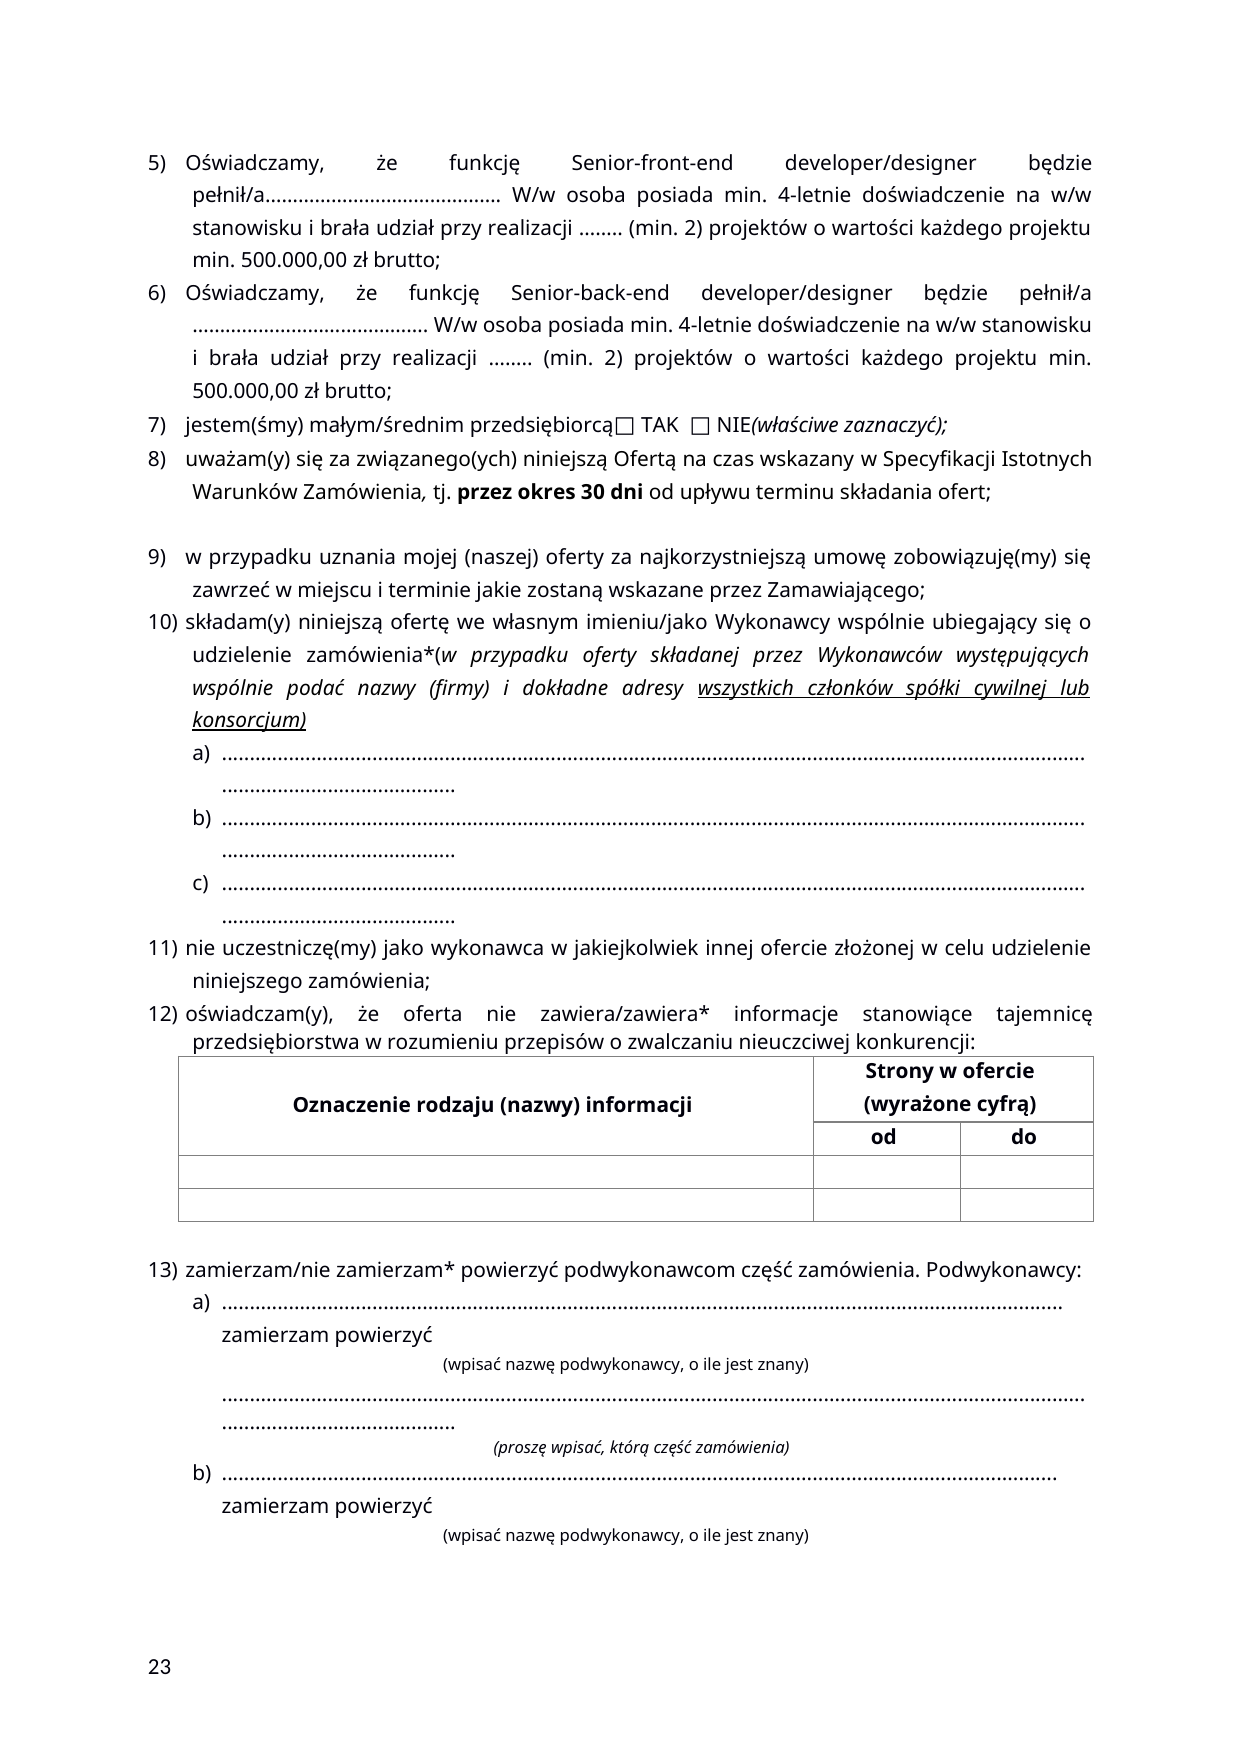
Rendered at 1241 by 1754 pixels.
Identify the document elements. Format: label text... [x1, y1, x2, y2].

list ....................................................................................................................................................... zamierzam powierzyć [192, 1287, 1093, 1348]
text (wpisać nazwę podwykonawcy, o ile jest znany) [221, 1523, 1093, 1546]
list ..................................................................................................................................................................................................... [192, 738, 1093, 799]
text (wpisać nazwę podwykonawcy, o ile jest znany) [221, 1353, 1093, 1375]
table_header Oznaczenie rodzaju (nazwy) informacji [179, 1057, 813, 1155]
list składam(y) niniejszą ofertę we własnym imieniu/jako Wykonawcy wspólnie ubiegający się o udzielenie zamówienia*(w przypadku oferty składanej przez Wykonawców występujących wspólnie podać nazwy (firmy) i dokładne adresy wszystkich członków spółki cywilnej lub konsorcjum) [148, 607, 1093, 734]
list oświadczam(y), że oferta nie zawiera/zawiera* informacje stanowiące tajemnicę przedsiębiorstwa w rozumieniu przepisów o zwalczaniu nieuczciwej konkurencji: [148, 999, 1093, 1056]
table_cell do [961, 1123, 1093, 1155]
list Oświadczamy, że funkcję Senior-back-end developer/designer będzie pełnił/a ……………………………………. W/w osoba posiada min. 4-letnie doświadczenie na w/w stanowisku i brała udział przy realizacji …….. (min. 2) projektów o wartości każdego projektu min. 500.000,00 zł brutto; [148, 278, 1093, 404]
table_cell [814, 1189, 960, 1221]
list ..................................................................................................................................................................................................... [192, 868, 1093, 929]
text (proszę wpisać, którą część zamówienia) [192, 1436, 1093, 1458]
table_cell [961, 1156, 1093, 1188]
list uważam(y) się za związanego(ych) niniejszą Ofertą na czas wskazany w Specyfikacji Istotnych Warunków Zamówienia, tj. przez okres 30 dni od upływu terminu składania ofert; [148, 444, 1093, 505]
table_cell [814, 1156, 960, 1188]
table_header Strony w ofercie (wyrażone cyfrą) [814, 1057, 1093, 1121]
list Oświadczamy, że funkcję Senior-front-end developer/designer będzie pełnił/a……………………………………. W/w osoba posiada min. 4-letnie doświadczenie na w/w stanowisku i brała udział przy realizacji …….. (min. 2) projektów o wartości każdego projektu min. 500.000,00 zł brutto; [148, 148, 1093, 274]
list zamierzam/nie zamierzam* powierzyć podwykonawcom część zamówienia. Podwykonawcy: [148, 1255, 1093, 1283]
list w przypadku uznania mojej (naszej) oferty za najkorzystniejszą umowę zobowiązuję(my) się zawrzeć w miejscu i terminie jakie zostaną wskazane przez Zamawiającego; [148, 542, 1093, 603]
list ..................................................................................................................................................................................................... [192, 803, 1093, 864]
table_cell od [814, 1123, 960, 1155]
list nie uczestniczę(my) jako wykonawca w jakiejkolwiek innej ofercie złożonej w celu udzielenie niniejszego zamówienia; [148, 933, 1093, 994]
list jestem(śmy) małym/średnim przedsiębiorcą□ TAK □ NIE(właściwe zaznaczyć); [148, 408, 1093, 440]
list ...................................................................................................................................................... zamierzam powierzyć [192, 1458, 1093, 1519]
table_cell [179, 1156, 813, 1188]
table_cell [961, 1189, 1093, 1221]
table_cell [179, 1189, 813, 1221]
